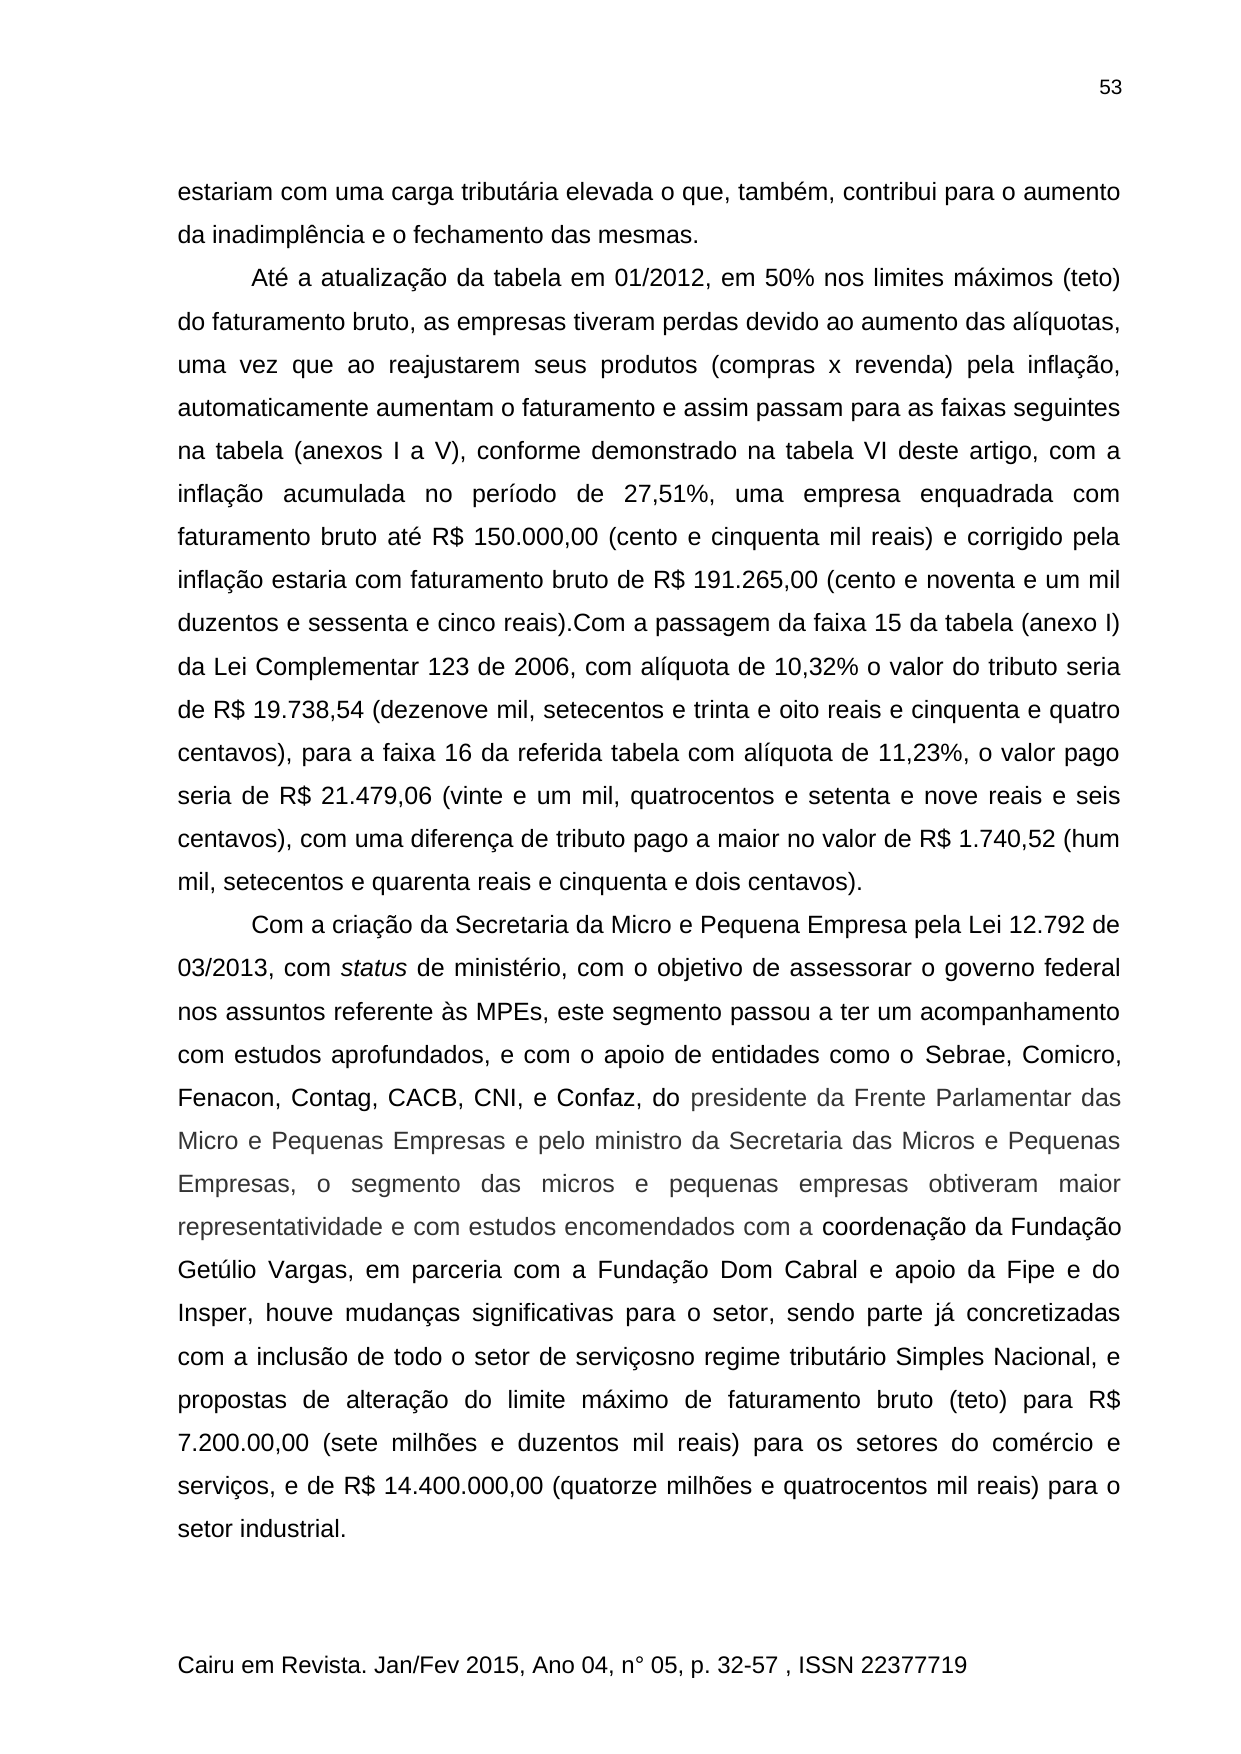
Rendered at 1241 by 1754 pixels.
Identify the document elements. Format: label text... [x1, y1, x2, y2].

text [177, 177, 1122, 249]
text Até a atualização da tabela em 01/2012, em 50% nos limites máximos (teto) do faturamento bruto, as empresas tiveram perdas devido ao aumento das alíquotas, uma vez que ao reajustarem seus produtos (compras x revenda) pela inflação, automaticamente aumentam o faturamento e assim passam para as faixas seguintes na tabela (anexos I a V), conforme demonstrado na tabela VI deste artigo, com a inflação acumulada no período de 27,51%, uma empresa enquadrada com faturamento bruto até R$ 150.000,00 (cento e cinquenta mil reais) e corrigido pela inflação estaria com faturamento bruto de R$ 191.265,00 (cento e noventa e um mil duzentos e sessenta e cinco reais).Com a passagem da faixa 15 da tabela (anexo I) da Lei Complementar 123 de 2006, com alíquota de 10,32% o valor do tributo seria de R$ 19.738,54 (dezenove mil, setecentos e trinta e oito reais e cinquenta e quatro centavos), para a faixa 16 da referida tabela com alíquota de 11,23%, o valor pago seria de R$ 21.479,06 (vinte e um mil, quatrocentos e setenta e nove reais e seis centavos), com uma diferença de tributo pago a maior no valor de R$ 1.740,52 (hum mil, setecentos e quarenta reais e cinquenta e dois centavos). [177, 263, 1122, 896]
text Com a criação da Secretaria da Micro e Pequena Empresa pela Lei 12.792 de 03/2013, com status de ministério, com o objetivo de assessorar o governo federal nos assuntos referente às MPEs, este segmento passou a ter um acompanhamento com estudos aprofundados, e com o apoio de entidades como o Sebrae, Comicro, Fenacon, Contag, CACB, CNI, e Confaz, do presidente da Frente Parlamentar das Micro e Pequenas Empresas e pelo ministro da Secretaria das Micros e Pequenas Empresas, o segmento das micros e pequenas empresas obtiveram maior representatividade e com estudos encomendados com a coordenação da Fundação Getúlio Vargas, em parceria com a Fundação Dom Cabral e apoio da Fipe e do Insper, houve mudanças significativas para o setor, sendo parte já concretizadas com a inclusão de todo o setor de serviçosno regime tributário Simples Nacional, e propostas de alteração do limite máximo de faturamento bruto (teto) para R$ 7.200.00,00 (sete milhões e duzentos mil reais) para os setores do comércio e serviços, e de R$ 14.400.000,00 (quatorze milhões e quatrocentos mil reais) para o setor industrial. [177, 910, 1122, 1543]
